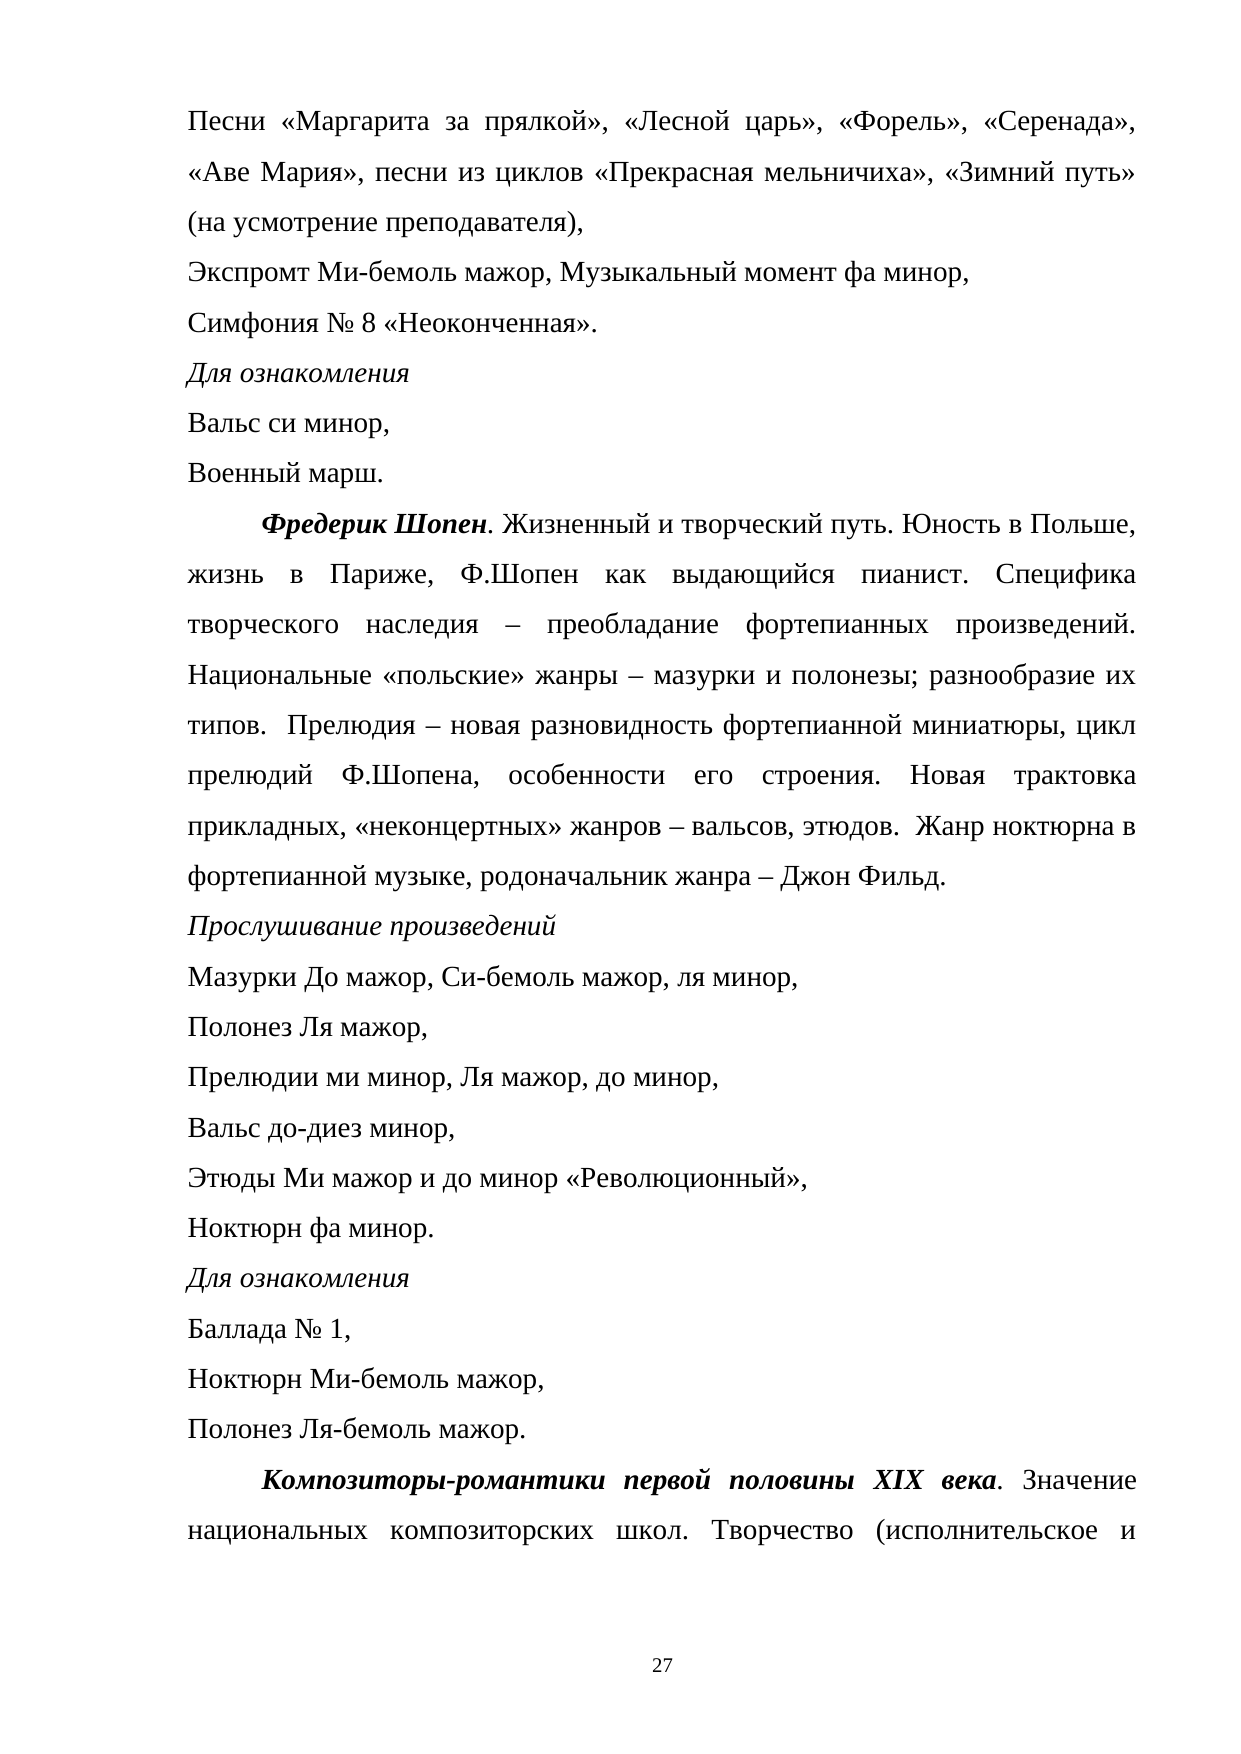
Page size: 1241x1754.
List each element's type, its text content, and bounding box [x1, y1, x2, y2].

text Симфония № 8 «Неоконченная». [187, 305, 1137, 338]
text Военный марш. [187, 456, 1137, 489]
text Вальс си минор, [187, 405, 1137, 439]
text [187, 1462, 1137, 1546]
text Этюды Ми мажор и до минор «Революционный», [187, 1160, 1137, 1193]
text Полонез Ля-бемоль мажор. [187, 1412, 1137, 1445]
text Мазурки До мажор, Си-бемоль мажор, ля минор, [187, 959, 1137, 992]
text Прослушивание произведений [187, 908, 1137, 942]
text Для ознакомления [187, 355, 1137, 388]
text Экспромт Ми-бемоль мажор, Музыкальный момент фа минор, [187, 254, 1137, 288]
text Баллада № 1, [187, 1311, 1137, 1344]
text Прелюдии ми минор, Ля мажор, до минор, [187, 1059, 1137, 1093]
text Полонез Ля мажор, [187, 1009, 1137, 1043]
text Ноктюрн Ми-бемоль мажор, [187, 1361, 1137, 1395]
text Фредерик Шопен. Жизненный и творческий путь. Юность в Польше, жизнь в Париже, Ф.Шопен как выдающийся пианист. Специфика творческого наследия – преобладание фортепианных произведений. Национальные «польские» жанры – мазурки и полонезы; разнообразие их типов. Прелюдия – новая разновидность фортепианной миниатюры, цикл прелюдий Ф.Шопена, особенности его строения. Новая трактовка прикладных, «неконцертных» жанров – вальсов, этюдов. Жанр ноктюрна в фортепианной музыке, родоначальник жанра – Джон Фильд. [187, 506, 1137, 892]
text Для ознакомления [187, 1261, 1137, 1294]
text Песни «Маргарита за прялкой», «Лесной царь», «Форель», «Серенада», «Аве Мария», песни из циклов «Прекрасная мельничиха», «Зимний путь» (на усмотрение преподавателя), [187, 103, 1137, 238]
text Ноктюрн фа минор. [187, 1210, 1137, 1244]
text Вальс до-диез минор, [187, 1110, 1137, 1143]
